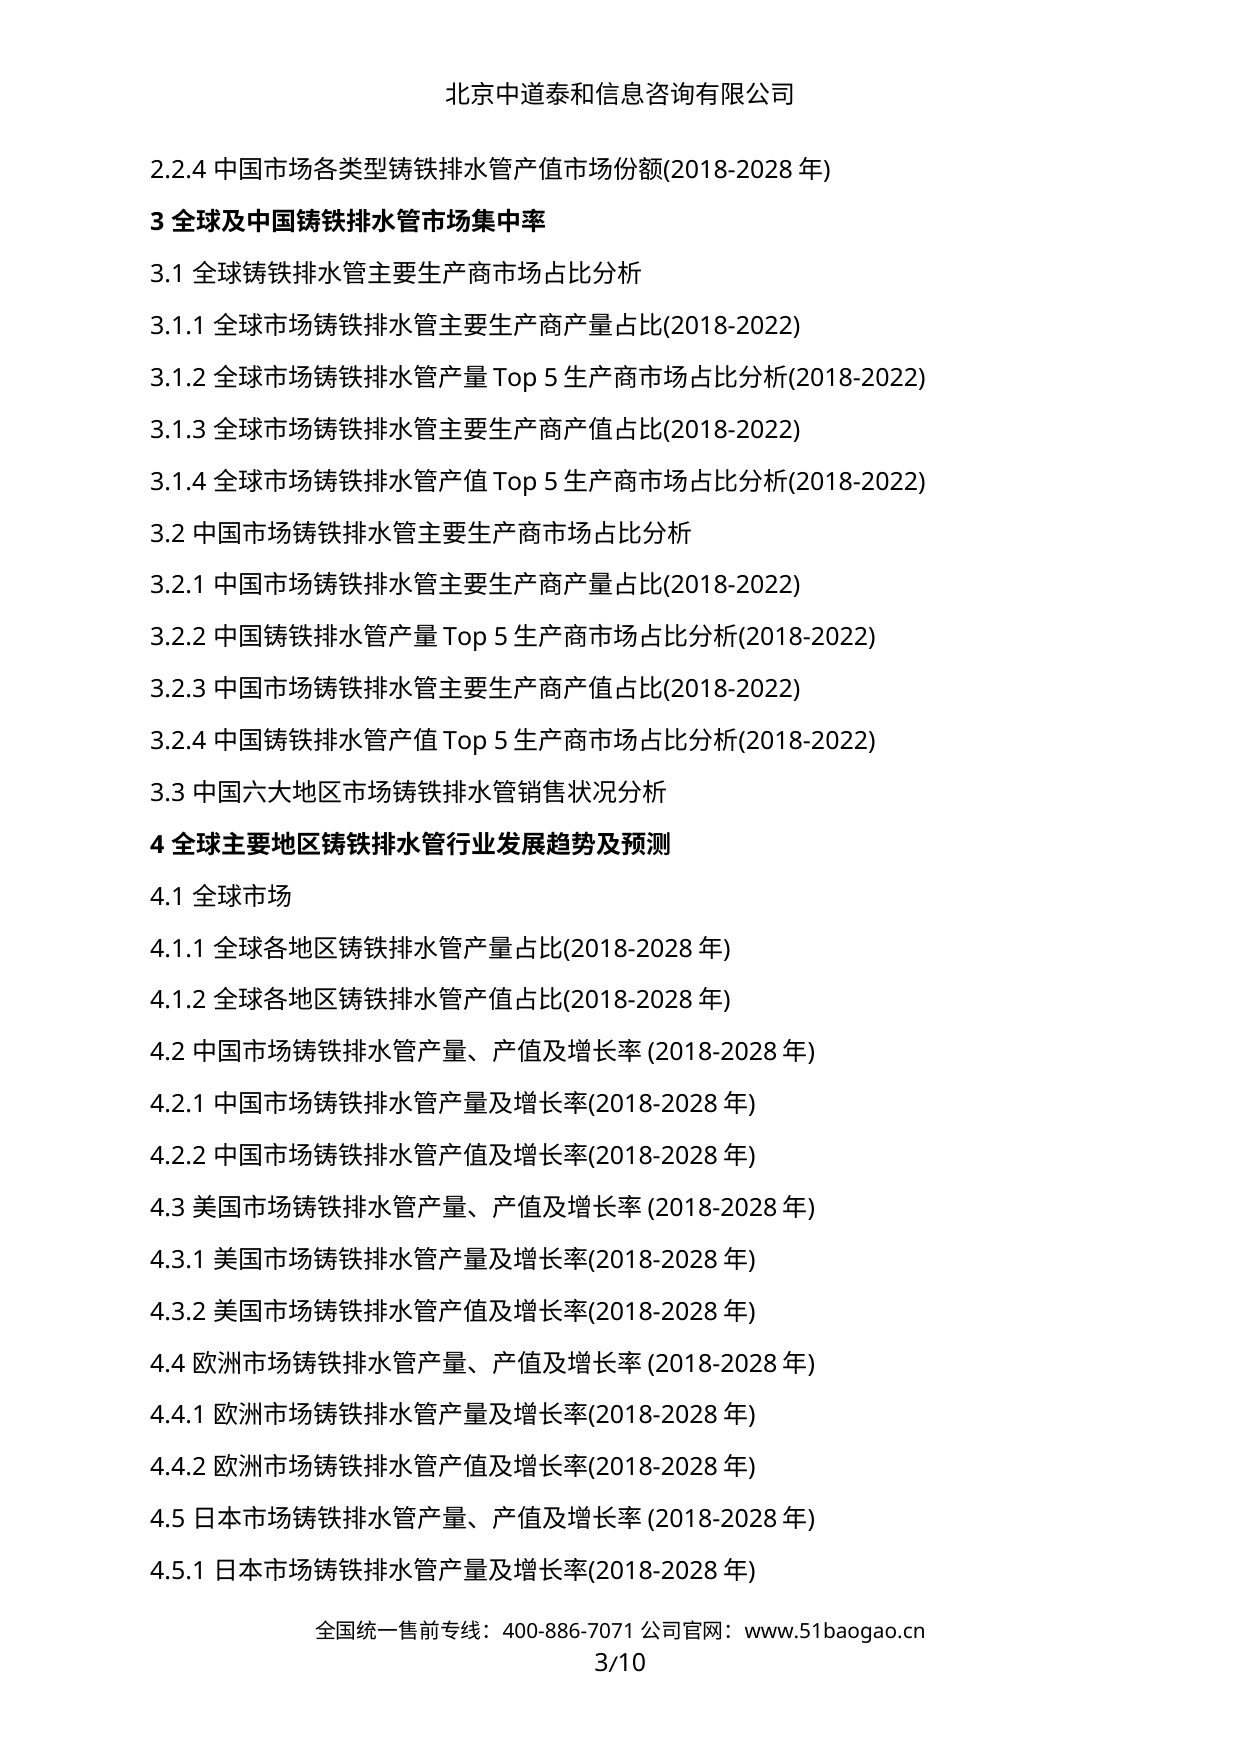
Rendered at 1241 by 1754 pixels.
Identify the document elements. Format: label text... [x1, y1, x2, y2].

text 4.4.1 欧洲市场铸铁排水管产量及增长率(2018-2028年) [150, 1395, 1090, 1431]
text 3.1 全球铸铁排水管主要生产商市场占比分析 [150, 254, 1090, 290]
text 3.3 中国六大地区市场铸铁排水管销售状况分析 [150, 772, 1090, 809]
text 3.1.2 全球市场铸铁排水管产量Top 5生产商市场占比分析(2018-2022) [150, 357, 1090, 394]
text 4.2.2 中国市场铸铁排水管产值及增长率(2018-2028年) [150, 1136, 1090, 1172]
text 3.2.1 中国市场铸铁排水管主要生产商产量占比(2018-2022) [150, 565, 1090, 601]
text 4.4 欧洲市场铸铁排水管产量、产值及增长率 (2018-2028年) [150, 1343, 1090, 1379]
text 4.5 日本市场铸铁排水管产量、产值及增长率 (2018-2028年) [150, 1499, 1090, 1535]
text 4.3.1 美国市场铸铁排水管产量及增长率(2018-2028年) [150, 1239, 1090, 1276]
text 3.2.4 中国铸铁排水管产值Top 5生产商市场占比分析(2018-2022) [150, 721, 1090, 757]
text 4.3 美国市场铸铁排水管产量、产值及增长率 (2018-2028年) [150, 1187, 1090, 1224]
text 3.2.2 中国铸铁排水管产量Top 5生产商市场占比分析(2018-2022) [150, 617, 1090, 653]
text 4.4.2 欧洲市场铸铁排水管产值及增长率(2018-2028年) [150, 1447, 1090, 1483]
text 3.2 中国市场铸铁排水管主要生产商市场占比分析 [150, 513, 1090, 549]
text 4.1.2 全球各地区铸铁排水管产值占比(2018-2028年) [150, 980, 1090, 1016]
text 3.1.1 全球市场铸铁排水管主要生产商产量占比(2018-2022) [150, 306, 1090, 342]
text 4.5.1 日本市场铸铁排水管产量及增长率(2018-2028年) [150, 1551, 1090, 1587]
text 4 全球主要地区铸铁排水管行业发展趋势及预测 [150, 824, 1090, 861]
text 3.1.3 全球市场铸铁排水管主要生产商产值占比(2018-2022) [150, 409, 1090, 446]
text 4.2 中国市场铸铁排水管产量、产值及增长率 (2018-2028年) [150, 1032, 1090, 1068]
text 3.1.4 全球市场铸铁排水管产值Top 5生产商市场占比分析(2018-2022) [150, 461, 1090, 497]
text 4.1.1 全球各地区铸铁排水管产量占比(2018-2028年) [150, 928, 1090, 964]
text 3 全球及中国铸铁排水管市场集中率 [150, 202, 1090, 238]
text 4.1 全球市场 [150, 876, 1090, 912]
text 3.2.3 中国市场铸铁排水管主要生产商产值占比(2018-2022) [150, 669, 1090, 705]
text 2.2.4 中国市场各类型铸铁排水管产值市场份额(2018-2028年) [150, 150, 1090, 186]
text 4.3.2 美国市场铸铁排水管产值及增长率(2018-2028年) [150, 1291, 1090, 1327]
text 4.2.1 中国市场铸铁排水管产量及增长率(2018-2028年) [150, 1084, 1090, 1120]
